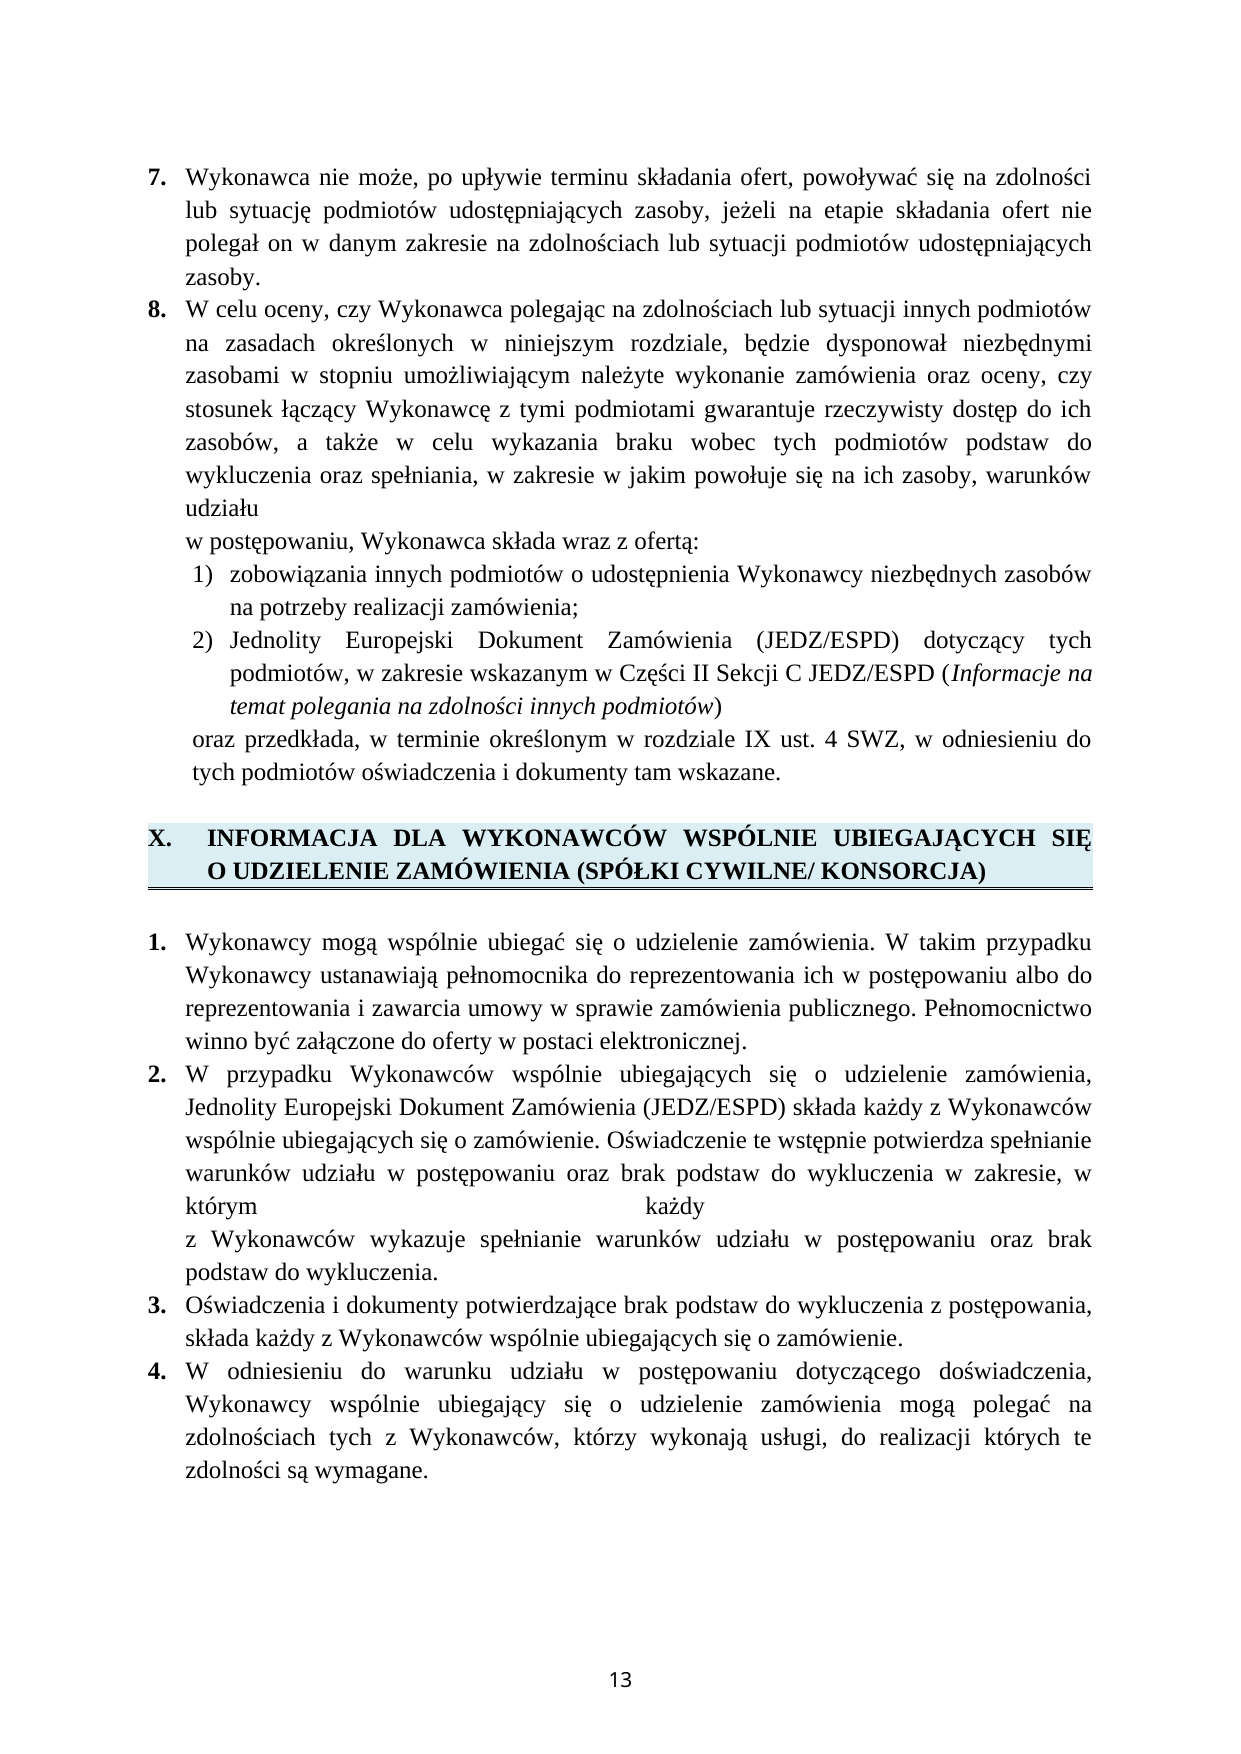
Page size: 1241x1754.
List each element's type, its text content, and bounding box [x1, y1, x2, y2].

list W celu oceny, czy Wykonawca polegając na zdolnościach lub sytuacji innych podmiotów na zasadach określonych w niniejszym rozdziale, będzie dysponował niezbędnymi zasobami w stopniu umożliwiającym należyte wykonanie zamówienia oraz oceny, czy stosunek łączący Wykonawcę z tymi podmiotami gwarantuje rzeczywisty dostęp do ich zasobów, a także w celu wykazania braku wobec tych podmiotów podstaw do wykluczenia oraz spełniania, w zakresie w jakim powołuje się na ich zasoby, warunków udziału w postępowaniu, Wykonawca składa wraz z ofertą: [148, 294, 1093, 554]
list W odniesieniu do warunku udziału w postępowaniu dotyczącego doświadczenia, Wykonawcy wspólnie ubiegający się o udzielenie zamówienia mogą polegać na zdolnościach tych z Wykonawców, którzy wykonają usługi, do realizacji których te zdolności są wymagane. [148, 1356, 1093, 1484]
text X. INFORMACJA DLA WYKONAWCÓW WSPÓLNIE UBIEGAJĄCYCH SIĘ O UDZIELENIE ZAMÓWIENIA (SPÓŁKI CYWILNE/ KONSORCJA) [148, 823, 1093, 887]
list Oświadczenia i dokumenty potwierdzające brak podstaw do wykluczenia z postępowania, składa każdy z Wykonawców wspólnie ubiegających się o zamówienie. [148, 1290, 1093, 1352]
list Jednolity Europejski Dokument Zamówienia (JEDZ/ESPD) dotyczący tych podmiotów, w zakresie wskazanym w Części II Sekcji C JEDZ/ESPD (Informacje na temat polegania na zdolności innych podmiotów) [192, 625, 1093, 719]
list Wykonawca nie może, po upływie terminu składania ofert, powoływać się na zdolności lub sytuację podmiotów udostępniających zasoby, jeżeli na etapie składania ofert nie polegał on w danym zakresie na zdolnościach lub sytuacji podmiotów udostępniających zasoby. [148, 162, 1093, 290]
text oraz przedkłada, w terminie określonym w rozdziale IX ust. 4 SWZ, w odniesieniu do tych podmiotów oświadczenia i dokumenty tam wskazane. [192, 724, 1093, 786]
list Wykonawcy mogą wspólnie ubiegać się o udzielenie zamówienia. W takim przypadku Wykonawcy ustanawiają pełnomocnika do reprezentowania ich w postępowaniu albo do reprezentowania i zawarcia umowy w sprawie zamówienia publicznego. Pełnomocnictwo winno być załączone do oferty w postaci elektronicznej. [148, 927, 1093, 1055]
list zobowiązania innych podmiotów o udostępnienia Wykonawcy niezbędnych zasobów na potrzeby realizacji zamówienia; [192, 559, 1093, 621]
list W przypadku Wykonawców wspólnie ubiegających się o udzielenie zamówienia, Jednolity Europejski Dokument Zamówienia (JEDZ/ESPD) składa każdy z Wykonawców wspólnie ubiegających się o zamówienie. Oświadczenie te wstępnie potwierdza spełnianie warunków udziału w postępowaniu oraz brak podstaw do wykluczenia w zakresie, w którym każdy z Wykonawców wykazuje spełnianie warunków udziału w postępowaniu oraz brak podstaw do wykluczenia. [148, 1059, 1093, 1286]
